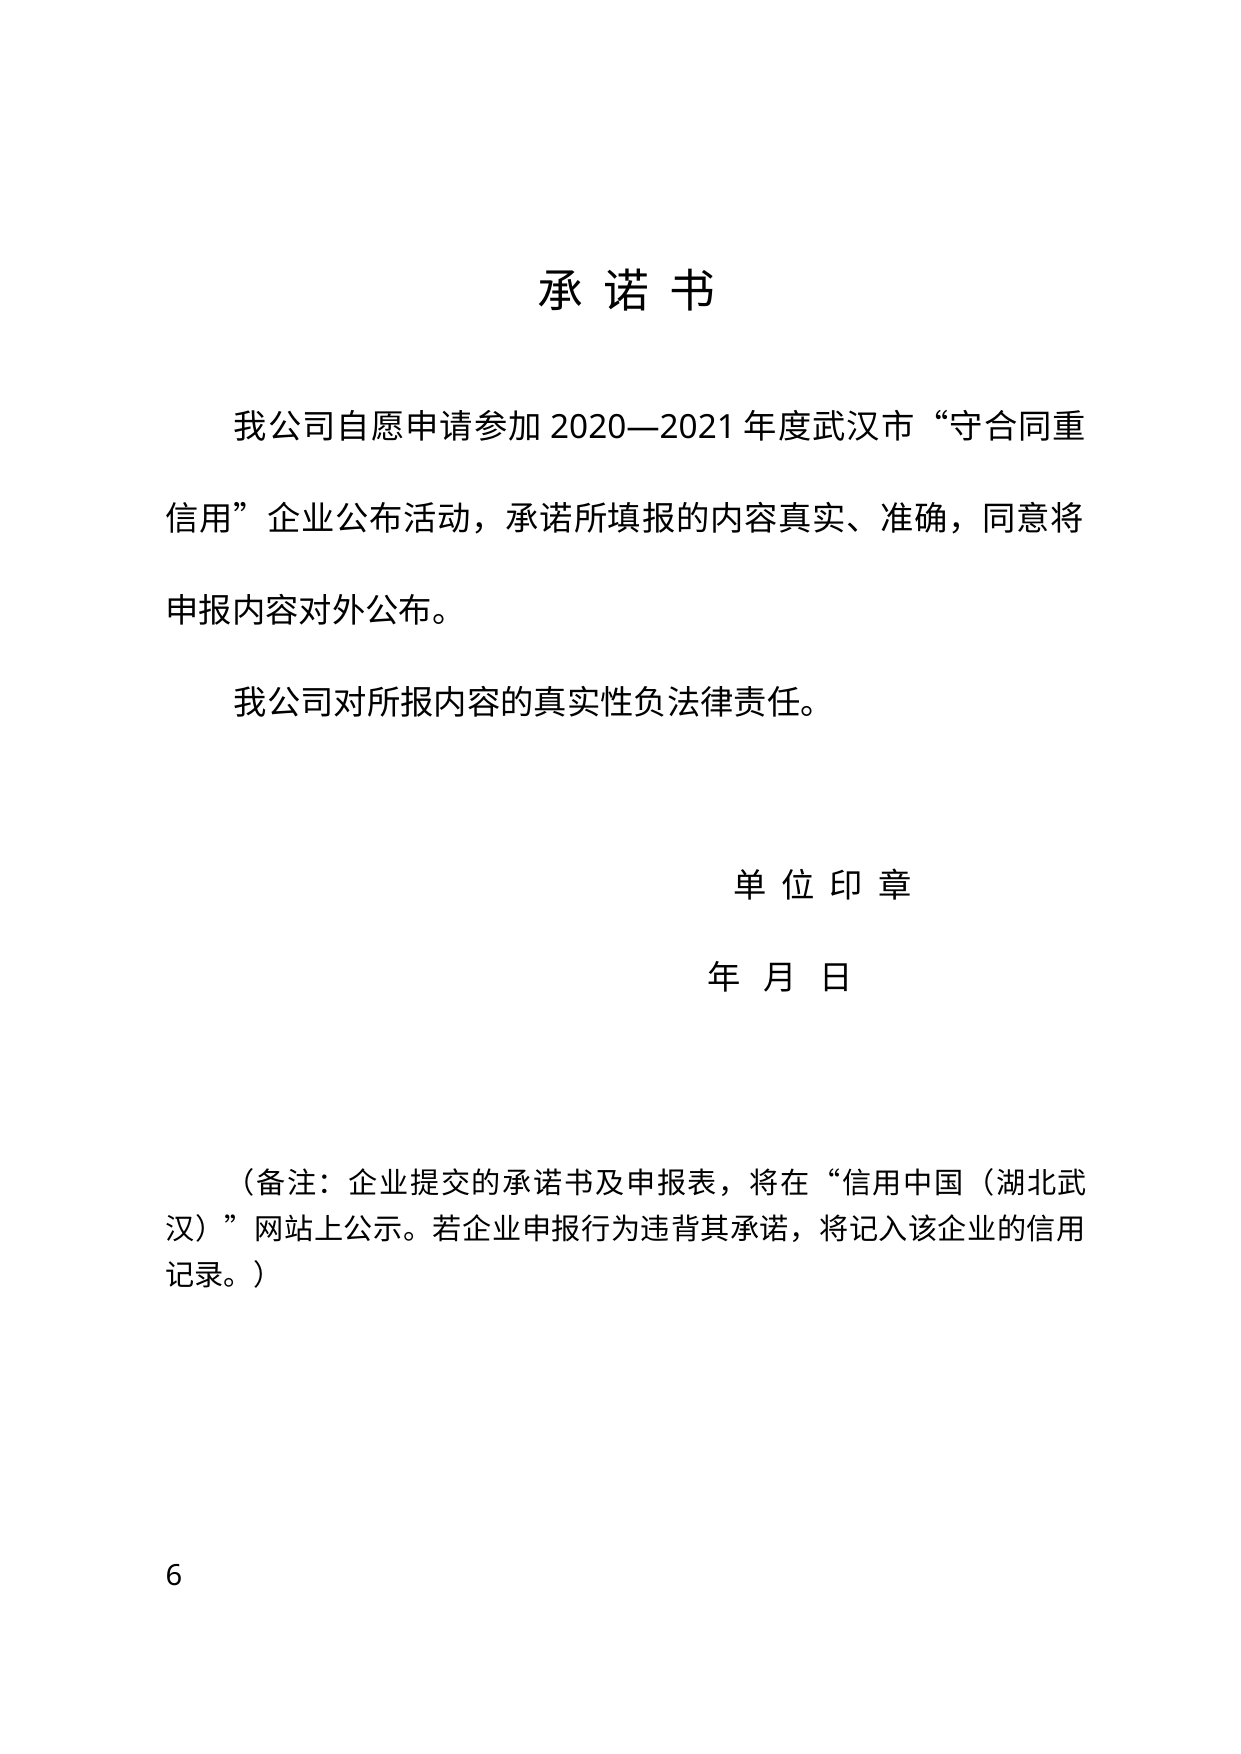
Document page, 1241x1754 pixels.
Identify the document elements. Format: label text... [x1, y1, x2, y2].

text （备注：企业提交的承诺书及申报表，将在“信用中国（湖北武汉）”网站上公示。若企业申报行为违背其承诺，将记入该企业的信用记录。） [165, 1158, 1087, 1295]
text 单 位 印 章 [165, 837, 1087, 929]
text 我公司对所报内容的真实性负法律责任。 [165, 654, 1087, 745]
text 承 诺 书 [165, 241, 1087, 333]
text 我公司自愿申请参加2020—2021年度武汉市“守合同重信用”企业公布活动，承诺所填报的内容真实、准确，同意将申报内容对外公布。 [165, 379, 1087, 654]
text 年 月 日 [165, 929, 1087, 1020]
